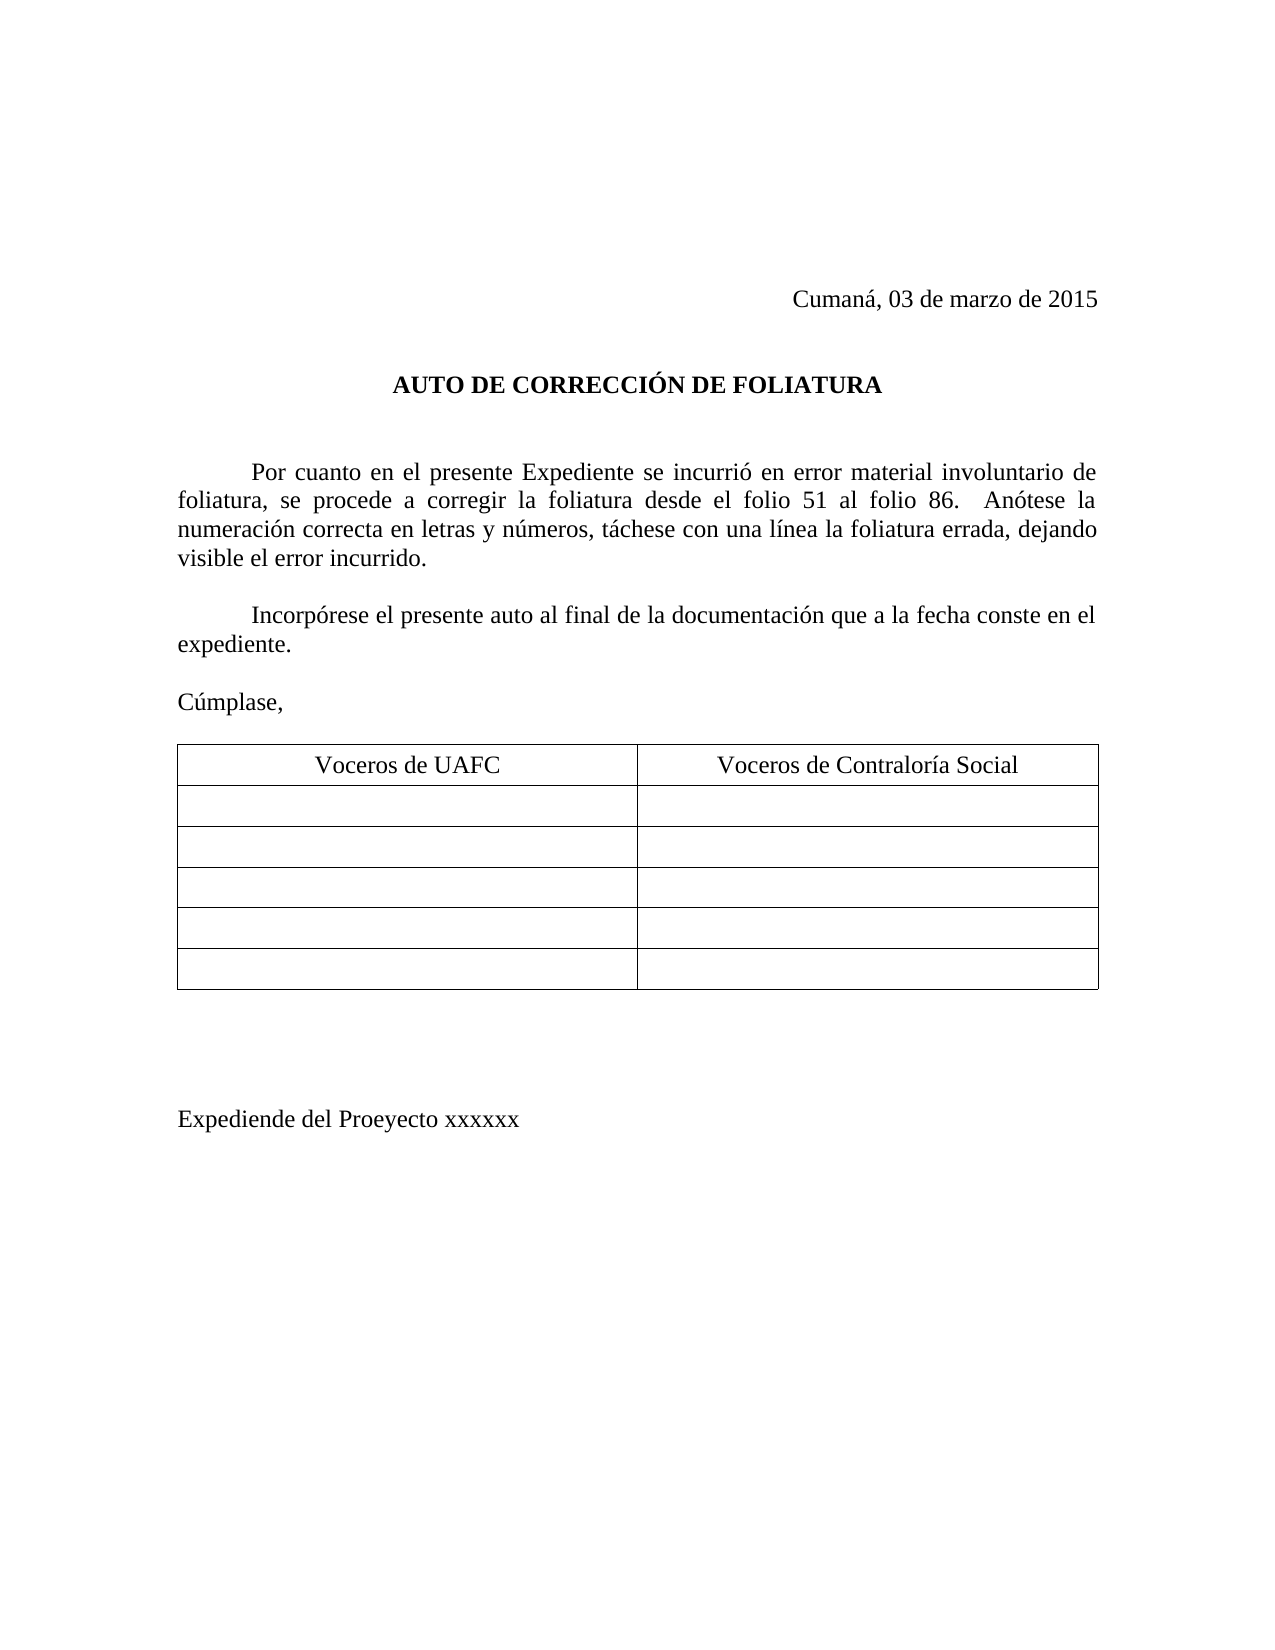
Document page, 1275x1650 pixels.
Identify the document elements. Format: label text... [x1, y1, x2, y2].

text AUTO DE CORRECCIÓN DE FOLIATURA [177, 371, 1098, 399]
table_cell [178, 827, 637, 867]
text Expediende del Proeyecto xxxxxx [177, 1104, 1098, 1133]
table_cell [178, 786, 637, 826]
table_cell [638, 827, 1098, 867]
table_cell [638, 908, 1098, 948]
table_cell [178, 949, 637, 989]
table_cell [638, 786, 1098, 826]
table_cell [178, 868, 637, 907]
table_cell [638, 949, 1098, 989]
text Incorpórese el presente auto al final de la documentación que a la fecha conste en el expediente. [177, 601, 1098, 658]
table_cell [178, 908, 637, 948]
table_header Voceros de Contraloría Social [638, 745, 1098, 785]
table_cell [638, 868, 1098, 907]
table_header Voceros de UAFC [178, 745, 637, 785]
text Por cuanto en el presente Expediente se incurrió en error material involuntario de foliatura, se procede a corregir la foliatura desde el folio 51 al folio 86. Anótese la numeración correcta en letras y números, táchese con una línea la foliatura errada, dejando visible el error incurrido. [177, 428, 1098, 572]
text Cúmplase, [177, 687, 1098, 716]
text Cumaná, 03 de marzo de 2015 [177, 284, 1098, 313]
